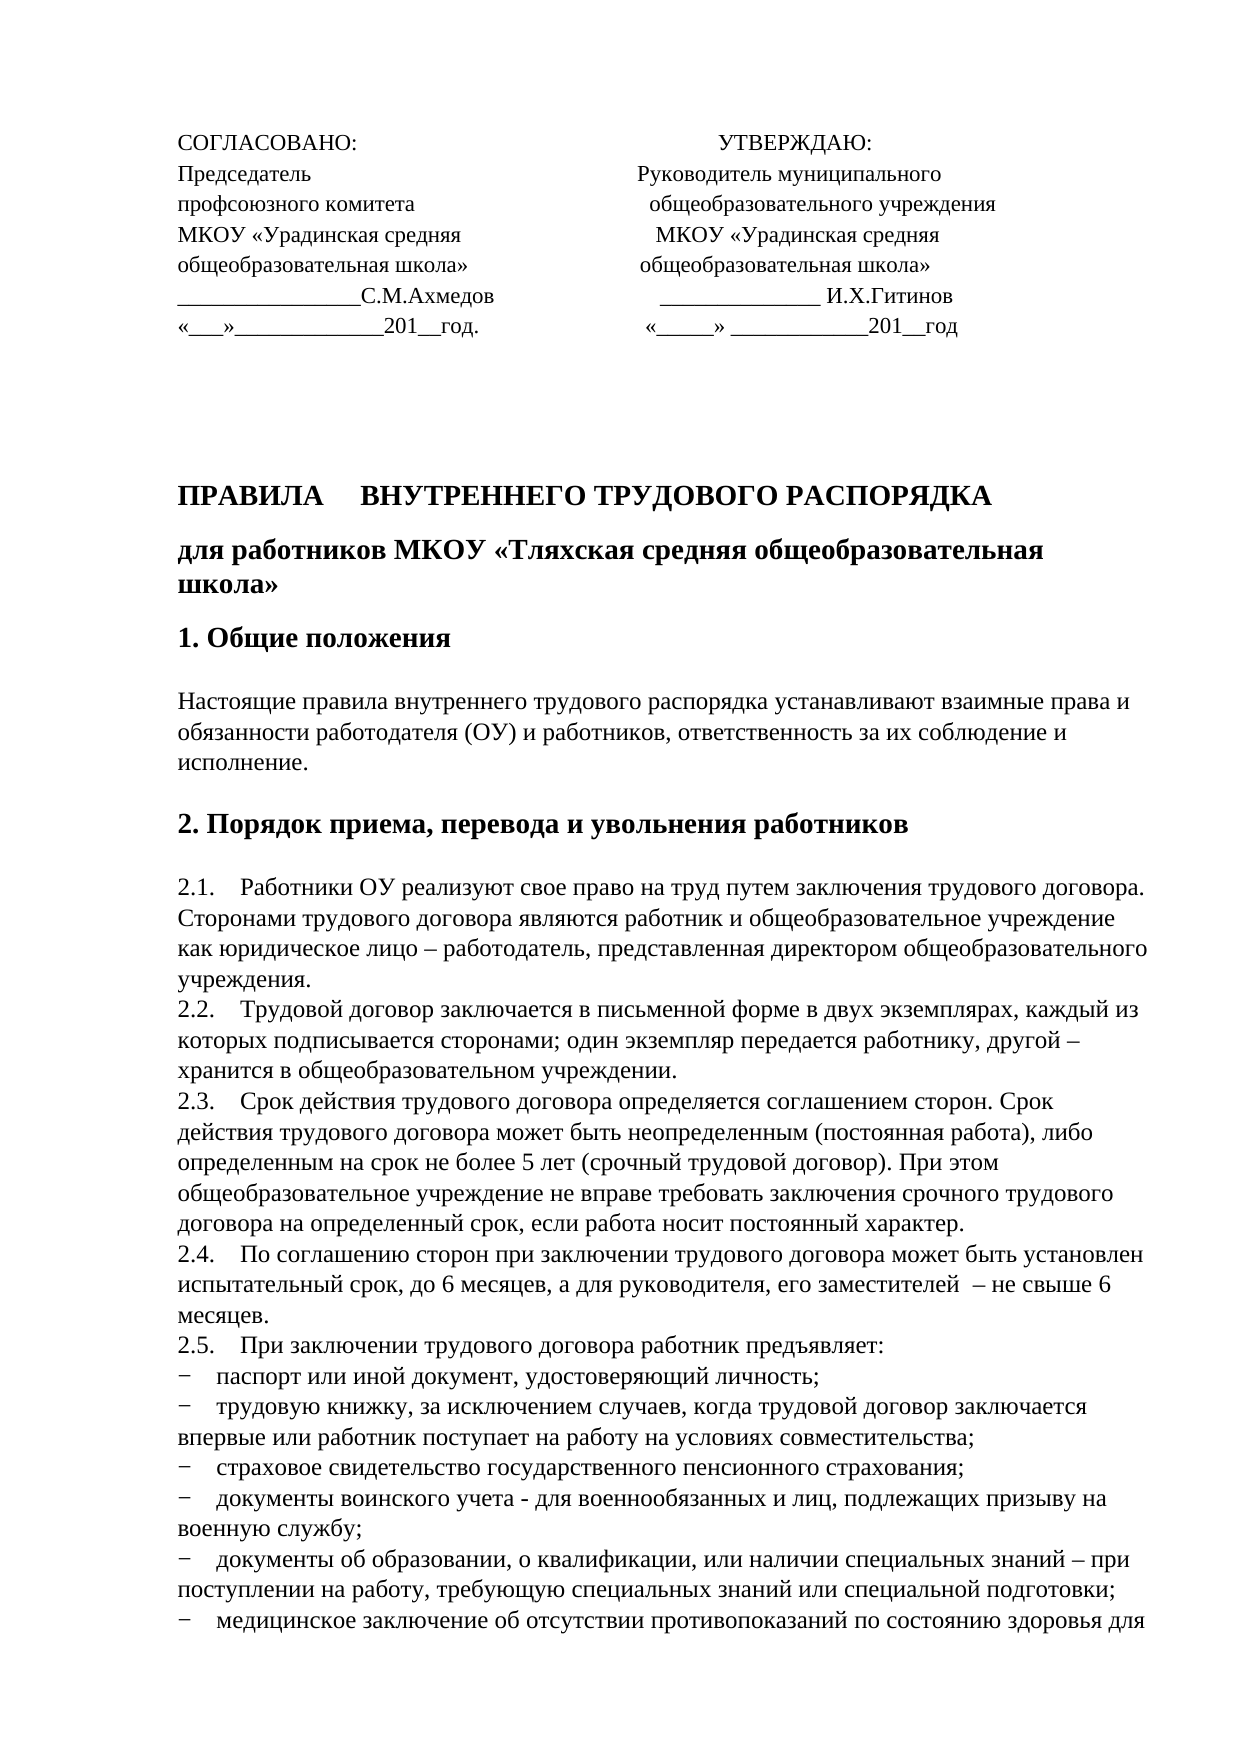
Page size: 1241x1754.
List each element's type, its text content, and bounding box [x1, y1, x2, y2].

text для работников МКОУ «Тляхская средняя общеобразовательная школа» [177, 532, 1152, 599]
text СОГЛАСОВАНО: УТВЕРЖДАЮ: Председатель Руководитель муниципального профсоюзного комитета общеобразовательного учреждения МКОУ «Урадинская средняя МКОУ «Урадинская средняя общеобразовательная школа» общеобразовательная школа» ________________С.М.Ахмедов ______________ И.Х.Гитинов «___»_____________201__год. «_____» ____________201__год [177, 125, 1152, 369]
text ПРАВИЛА ВНУТРЕННЕГО ТРУДОВОГО РАСПОРЯДКА [177, 478, 1152, 512]
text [177, 620, 1152, 1634]
